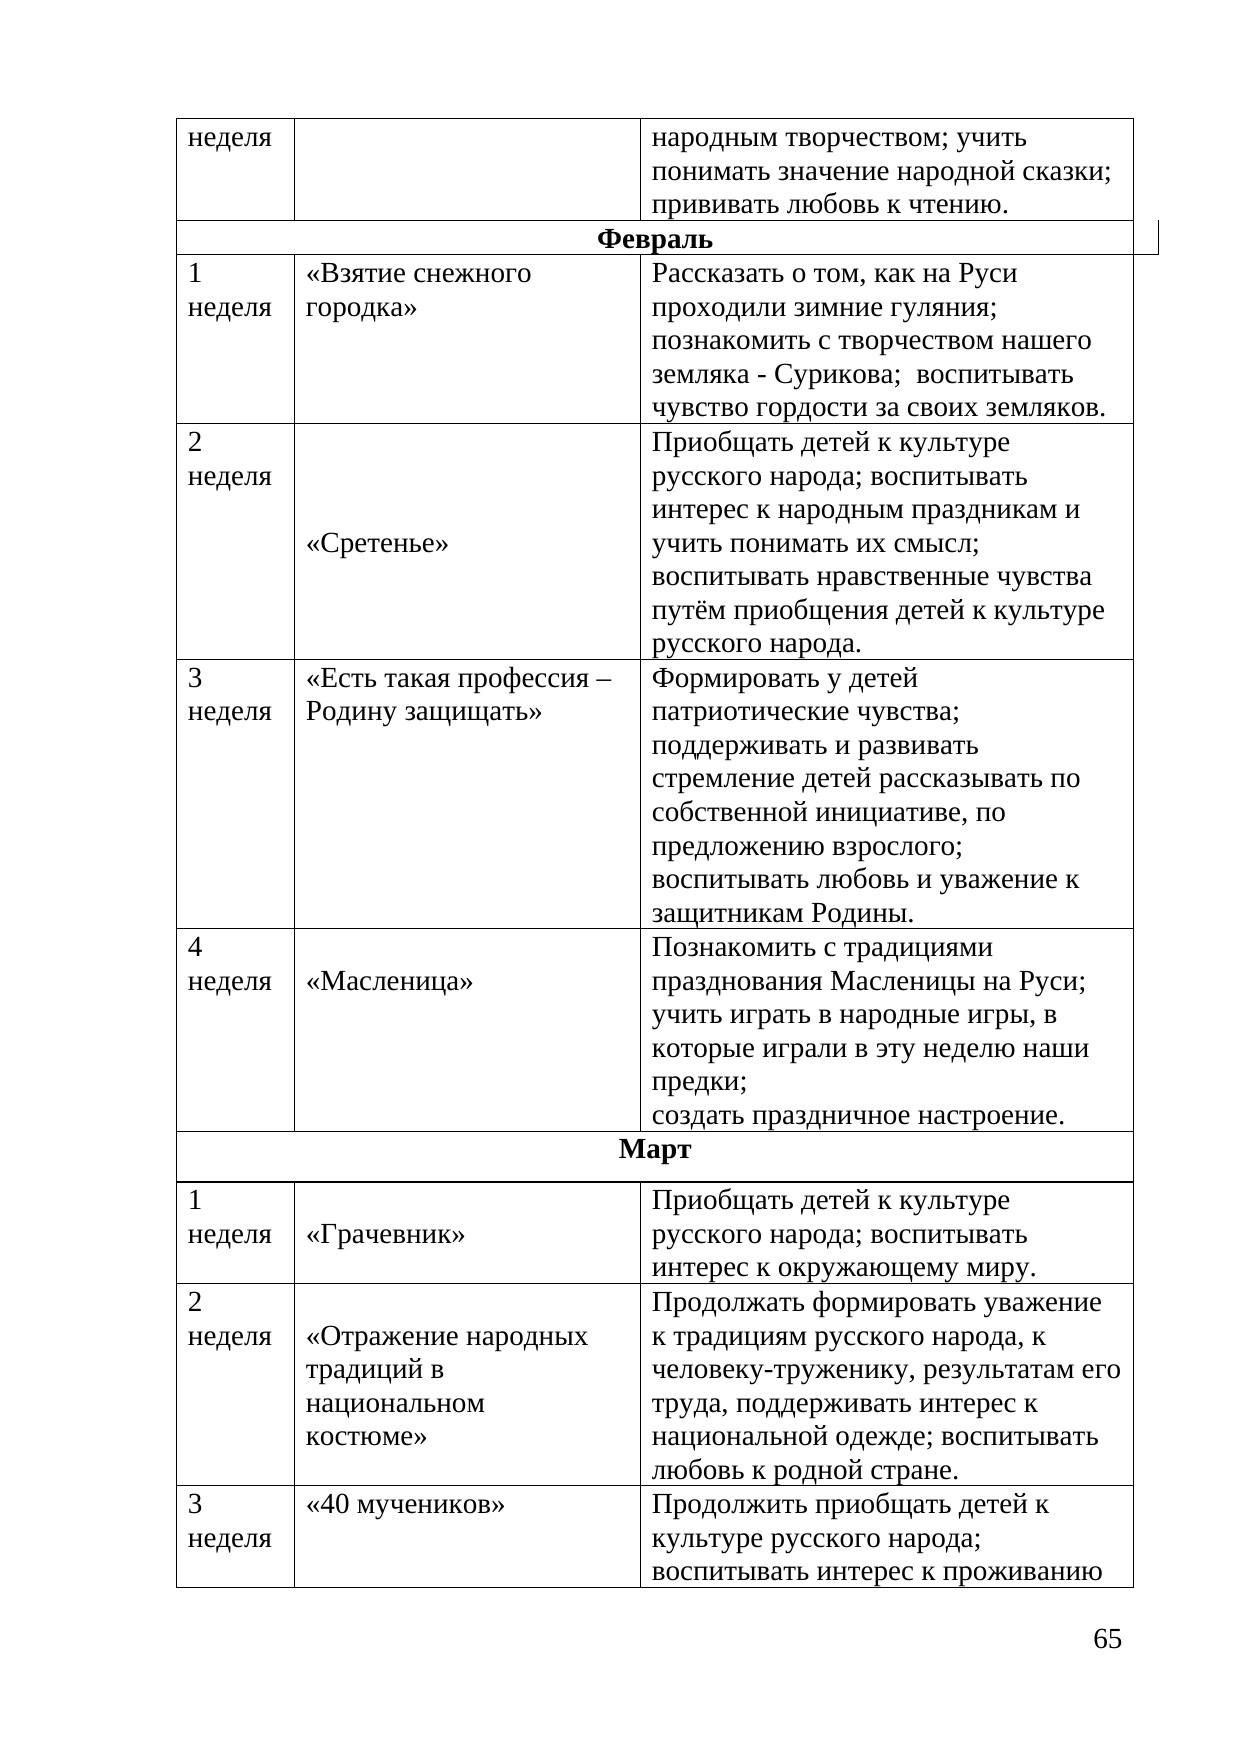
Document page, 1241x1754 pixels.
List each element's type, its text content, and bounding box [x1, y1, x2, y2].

table_cell 1 неделя [177, 255, 294, 423]
table_cell Приобщать детей к культуре русского народа; воспитывать интерес к народным праздникам и учить понимать их смысл; воспитывать нравственные чувства путём приобщения детей к культуре русского народа. [641, 424, 1133, 659]
table_cell «Грачевник» [295, 1183, 640, 1283]
table_cell [1134, 220, 1158, 254]
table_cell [295, 119, 640, 220]
table_cell Приобщать детей к культуре русского народа; воспитывать интерес к окружающему миру. [641, 1183, 1133, 1283]
table_cell 3 неделя [177, 1486, 294, 1587]
table_cell «Масленица» [295, 929, 640, 1131]
table_cell 2 неделя [177, 1284, 294, 1485]
table_cell Март [177, 1132, 1133, 1181]
table_cell 2 неделя [177, 424, 294, 659]
table_cell Февраль [177, 221, 1133, 254]
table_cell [641, 119, 1133, 220]
table_cell «Отражение народных традиций в национальном костюме» [295, 1284, 640, 1485]
table_cell 4 неделя [177, 929, 294, 1131]
table_cell Формировать у детей патриотические чувства; поддерживать и развивать стремление детей рассказывать по собственной инициативе, по предложению взрослого; воспитывать любовь и уважение к защитникам Родины. [641, 660, 1133, 928]
table_cell «Есть такая профессия – Родину защищать» [295, 660, 640, 928]
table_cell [641, 1486, 1133, 1587]
table_cell Продолжать формировать уважение к традициям русского народа, к человеку-труженику, результатам его труда, поддерживать интерес к национальной одежде; воспитывать любовь к родной стране. [641, 1284, 1133, 1485]
table_cell 3 неделя [177, 660, 294, 928]
table_cell «Взятие снежного городка» [295, 255, 640, 423]
table_cell «Сретенье» [295, 424, 640, 659]
table_cell Рассказать о том, как на Руси проходили зимние гуляния; познакомить с творчеством нашего земляка - Сурикова; воспитывать чувство гордости за своих земляков. [641, 255, 1133, 423]
table_cell «40 мучеников» [295, 1486, 640, 1587]
table_cell 4 неделя [177, 119, 294, 220]
table_cell Познакомить с традициями празднования Масленицы на Руси; учить играть в народные игры, в которые играли в эту неделю наши предки; создать праздничное настроение. [641, 929, 1133, 1131]
table_cell 1 неделя [177, 1183, 294, 1283]
